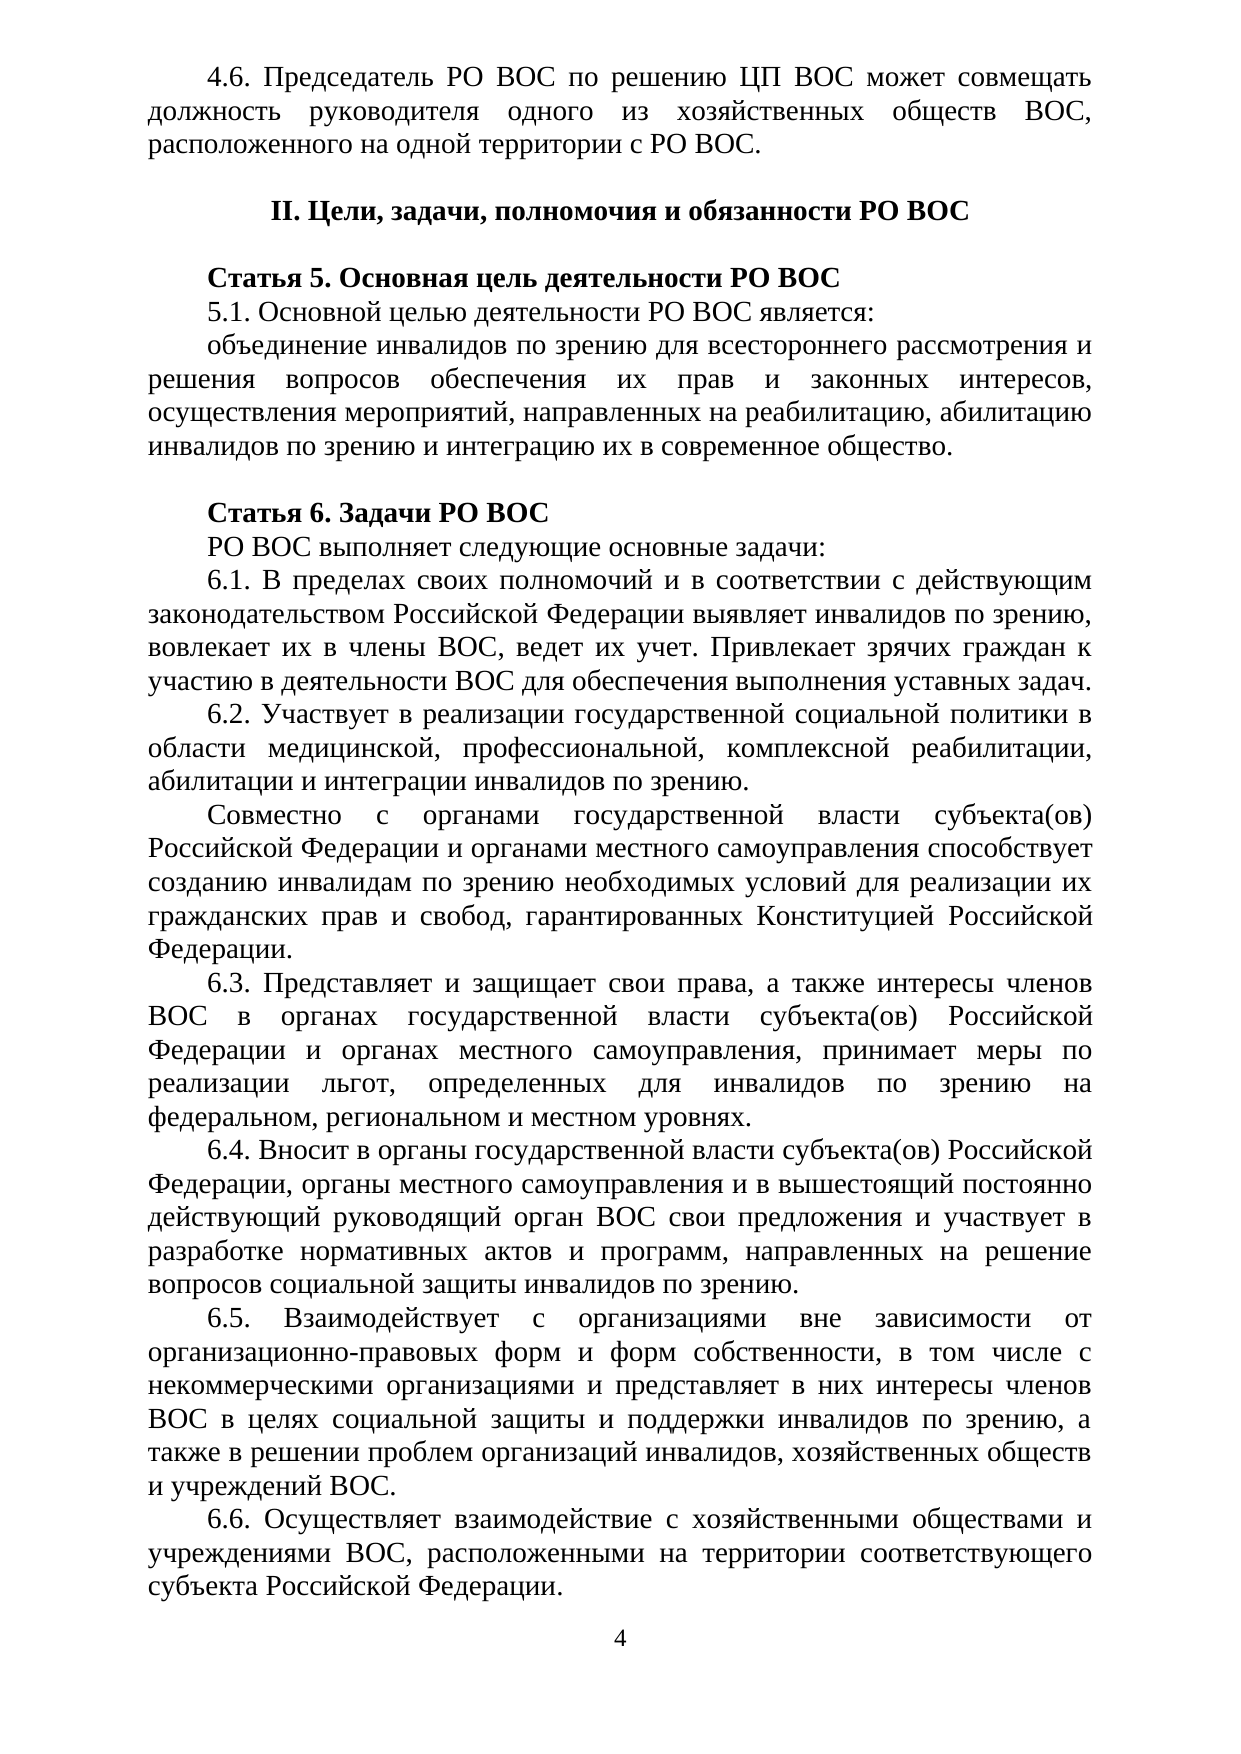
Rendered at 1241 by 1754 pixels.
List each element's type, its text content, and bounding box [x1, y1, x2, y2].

text 4.6. Председатель РО ВОС по решению ЦП ВОС может совмещать должность руководителя одного из хозяйственных обществ ВОС, расположенного на одной территории с РО ВОС. [148, 59, 1093, 160]
text Статья 5. Основная цель деятельности РО ВОС [148, 260, 1093, 294]
text объединение инвалидов по зрению для всестороннего рассмотрения и решения вопросов обеспечения их прав и законных интересов, осуществления мероприятий, направленных на реабилитацию, абилитацию инвалидов по зрению и интеграцию их в современное общество. [148, 327, 1093, 462]
text 6.1. В пределах своих полномочий и в соответствии с действующим законодательством Российской Федерации выявляет инвалидов по зрению, вовлекает их в члены ВОС, ведет их учет. Привлекает зрячих граждан к участию в деятельности ВОС для обеспечения выполнения уставных задач. [148, 562, 1093, 696]
text РО ВОС выполняет следующие основные задачи: [148, 529, 1092, 562]
text 5.1. Основной целью деятельности РО ВОС является: [148, 294, 1093, 327]
text 6.2. Участвует в реализации государственной социальной политики в области медицинской, профессиональной, комплексной реабилитации, абилитации и интеграции инвалидов по зрению. [148, 696, 1093, 797]
text 6.4. Вносит в органы государственной власти субъекта(ов) Российской Федерации, органы местного самоуправления и в вышестоящий постоянно действующий руководящий орган ВОС свои предложения и участвует в разработке нормативных актов и программ, направленных на решение вопросов социальной защиты инвалидов по зрению. [148, 1132, 1093, 1300]
text 6.6. Осуществляет взаимодействие с хозяйственными обществами и учреждениями ВОС, расположенными на территории соответствующего субъекта Российской Федерации. [148, 1501, 1093, 1602]
text 6.3. Представляет и защищает свои права, а также интересы членов ВОС в органах государственной власти субъекта(ов) Российской Федерации и органах местного самоуправления, принимает меры по реализации льгот, определенных для инвалидов по зрению на федеральном, региональном и местном уровнях. [148, 965, 1093, 1132]
text II. Цели, задачи, полномочия и обязанности РО ВОС [148, 193, 1093, 227]
text Совместно с органами государственной власти субъекта(ов) Российской Федерации и органами местного самоуправления способствует созданию инвалидам по зрению необходимых условий для реализации их гражданских прав и свобод, гарантированных Конституцией Российской Федерации. [148, 797, 1093, 965]
text Статья 6. Задачи РО ВОС [148, 495, 1092, 529]
text 6.5. Взаимодействует с организациями вне зависимости от организационно-правовых форм и форм собственности, в том числе с некоммерческими организациями и представляет в них интересы членов ВОС в целях социальной защиты и поддержки инвалидов по зрению, а также в решении проблем организаций инвалидов, хозяйственных обществ и учреждений ВОС. [148, 1300, 1092, 1501]
